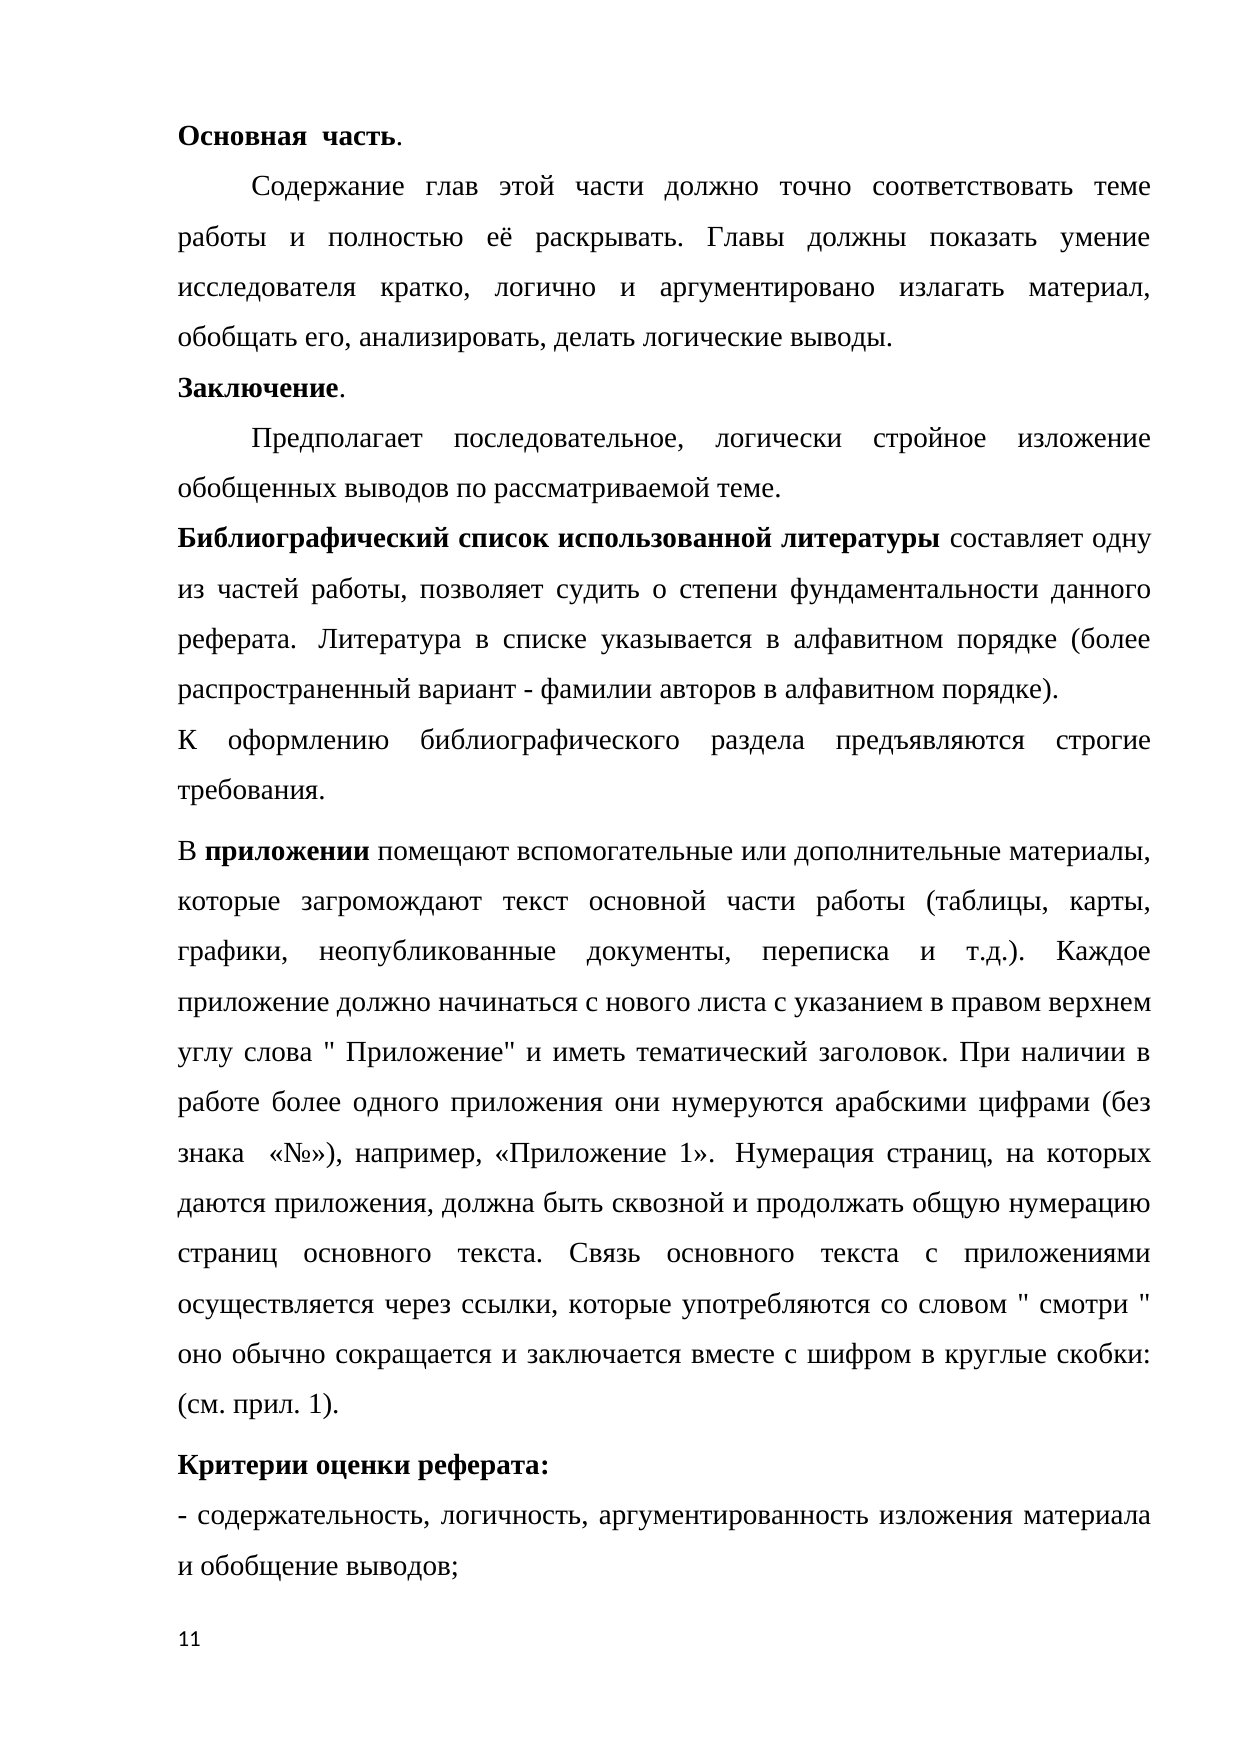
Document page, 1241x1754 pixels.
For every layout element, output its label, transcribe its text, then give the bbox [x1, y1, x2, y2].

text Содержание глав этой части должно точно соответствовать теме работы и полностью её раскрывать. Главы должны показать умение исследователя кратко, логично и аргументировано излагать материал, обобщать его, анализировать, делать логические выводы. [177, 168, 1152, 353]
text Основная часть. [177, 118, 1152, 152]
text Библиографический список использованной литературы составляет одну из частей работы, позволяет судить о степени фундаментальности данного реферата. Литература в списке указывается в алфавитном порядке (более распространенный вариант - фамилии авторов в алфавитном порядке). [177, 521, 1152, 705]
text В приложении помещают вспомогательные или дополнительные материалы, которые загромождают текст основной части работы (таблицы, карты, графики, неопубликованные документы, переписка и т.д.). Каждое приложение должно начинаться с нового листа с указанием в правом верхнем углу слова " Приложение" и иметь тематический заголовок. При наличии в работе более одного приложения они нумеруются арабскими цифрами (без знака «№»), например, «Приложение 1». Нумерация страниц, на которых даются приложения, должна быть сквозной и продолжать общую нумерацию страниц основного текста. Связь основного текста с приложениями осуществляется через ссылки, которые употребляются со словом " смотри " оно обычно сокращается и заключается вместе с шифром в круглые скобки: (см. прил. 1). [177, 833, 1152, 1420]
text Заключение. [177, 370, 1152, 403]
text К оформлению библиографического раздела предъявляются строгие требования. [177, 722, 1152, 806]
text Критерии оценки реферата: [177, 1447, 1152, 1481]
text - содержательность, логичность, аргументированность изложения материала и обобщение выводов; [177, 1497, 1152, 1581]
text Предполагает последовательное, логически стройное изложение обобщенных выводов по рассматриваемой теме. [177, 420, 1152, 504]
